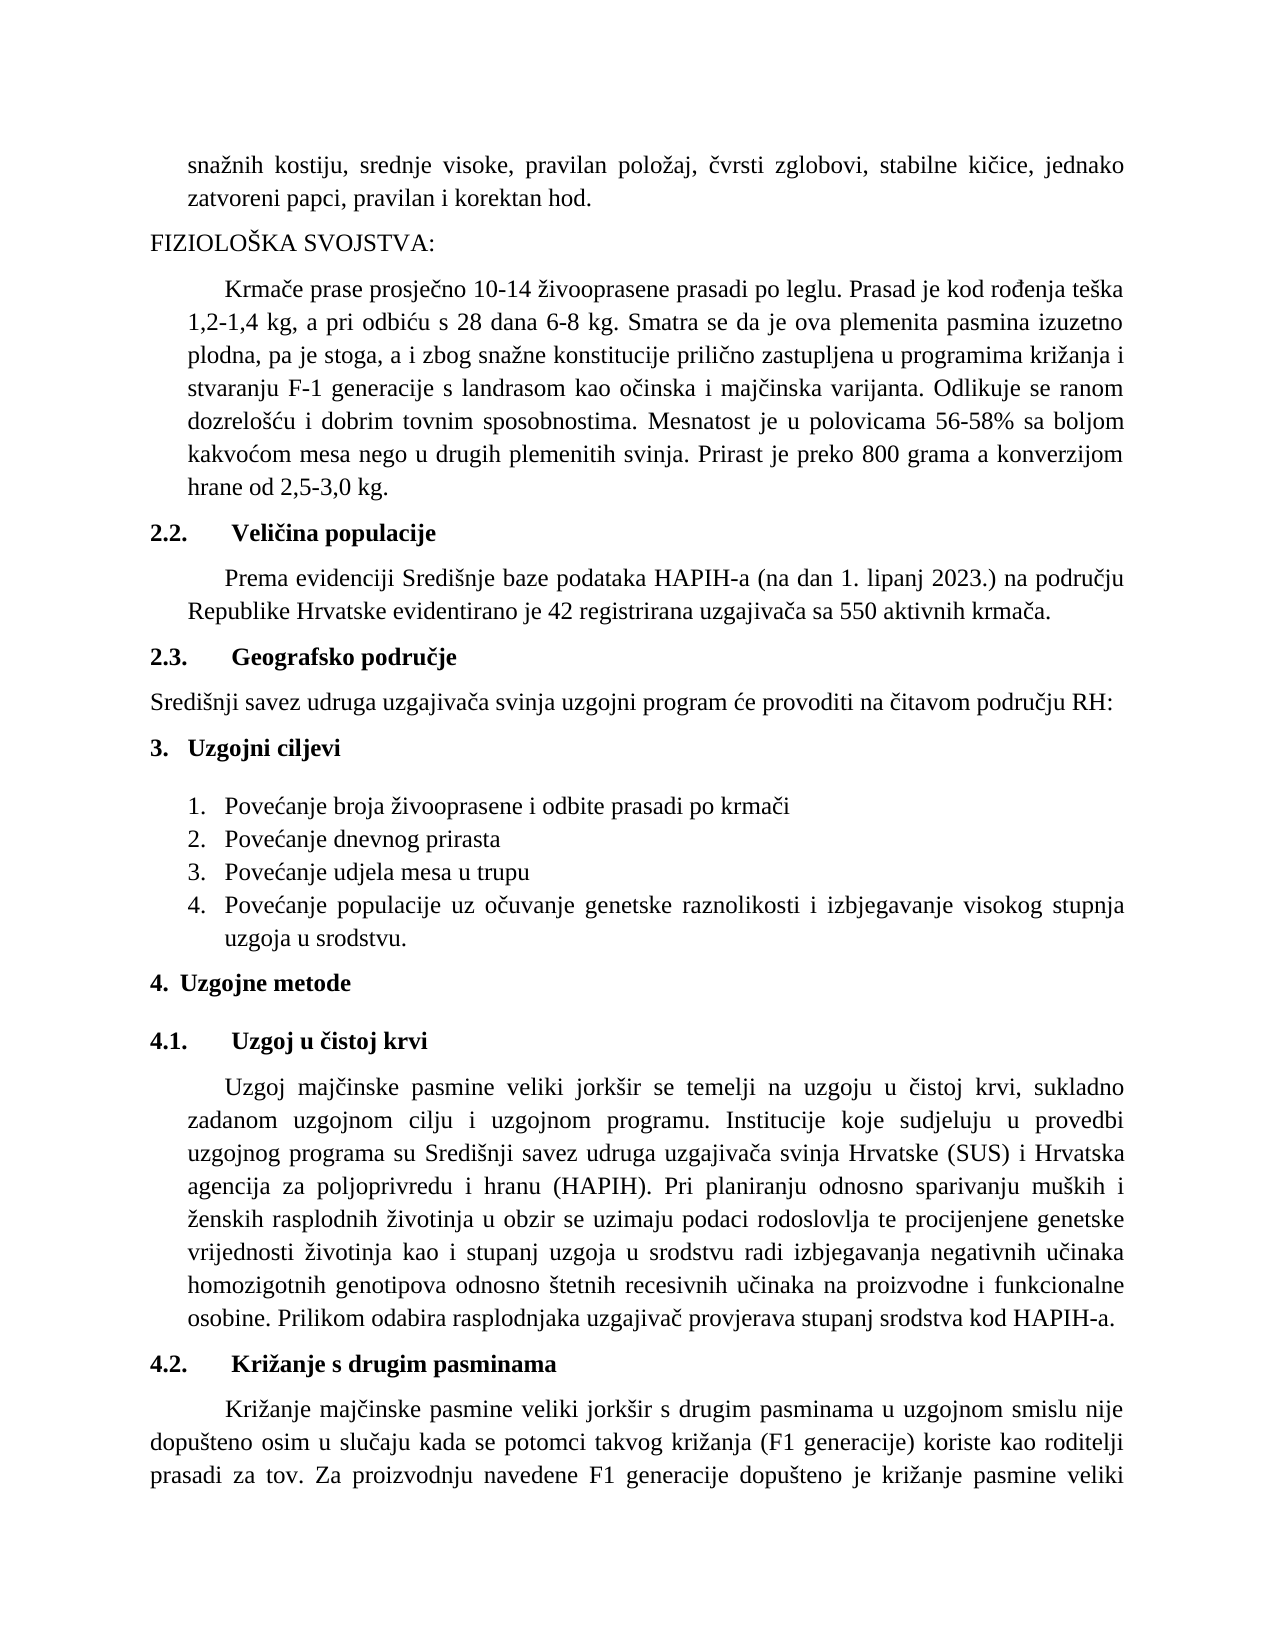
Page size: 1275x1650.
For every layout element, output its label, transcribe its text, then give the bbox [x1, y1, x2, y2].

list Povećanje populacije uz očuvanje genetske raznolikosti i izbjegavanje visokog stupnja uzgoja u srodstvu. [187, 890, 1125, 952]
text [187, 150, 1125, 212]
text FIZIOLOŠKA SVOJSTVA: [150, 228, 1125, 257]
subtitle Uzgojni ciljevi [150, 733, 1125, 762]
text Uzgoj majčinske pasmine veliki jorkšir se temelji na uzgoju u čistoj krvi, sukladno zadanom uzgojnom cilju i uzgojnom programu. Institucije koje sudjeluju u provedbi uzgojnog programa su Središnji savez udruga uzgajivača svinja Hrvatske (SUS) i Hrvatska agencija za poljoprivredu i hranu (HAPIH). Pri planiranju odnosno sparivanju muških i ženskih rasplodnih životinja u obzir se uzimaju podaci rodoslovlja te procijenjene genetske vrijednosti životinja kao i stupanj uzgoja u srodstvu radi izbjegavanja negativnih učinaka homozigotnih genotipova odnosno štetnih recesivnih učinaka na proizvodne i funkcionalne osobine. Prilikom odabira rasplodnjaka uzgajivač provjerava stupanj srodstva kod HAPIH-a. [187, 1072, 1125, 1332]
subtitle Uzgoj u čistoj krvi [150, 1026, 1125, 1055]
subtitle Uzgojne metode [150, 968, 1125, 997]
text Prema evidenciji Središnje baze podataka HAPIH-a (na dan 1. lipanj 2023.) na području Republike Hrvatske evidentirano je 42 registrirana uzgajivača sa 550 aktivnih krmača. [187, 563, 1125, 625]
list Povećanje udjela mesa u trupu [187, 857, 1125, 886]
list Povećanje dnevnog prirasta [187, 824, 1125, 853]
subtitle Križanje s drugim pasminama [150, 1349, 1125, 1377]
subtitle Veličina populacije [150, 518, 1125, 546]
list Povećanje broja živooprasene i odbite prasadi po krmači [187, 791, 1125, 819]
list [150, 1394, 1125, 1489]
text Središnji savez udruga uzgajivača svinja uzgojni program će provoditi na čitavom području RH: [150, 687, 1125, 716]
subtitle Geografsko područje [150, 642, 1125, 671]
text Krmače prase prosječno 10-14 živooprasene prasadi po leglu. Prasad je kod rođenja teška 1,2-, a pri odbiću s 28 dana 6-. Smatra se da je ova plemenita pasmina izuzetno plodna, pa je stoga, a i zbog snažne konstitucije prilično zastupljena u programima križanja i stvaranju F-1 generacije s landrasom kao očinska i majčinska varijanta. Odlikuje se ranom dozrelošću i dobrim tovnim sposobnostima. Mesnatost je u polovicama 56-58% sa boljom kakvoćom mesa nego u drugih plemenitih svinja. Prirast je preko a konverzijom hrane od 2,5-. [187, 274, 1125, 501]
